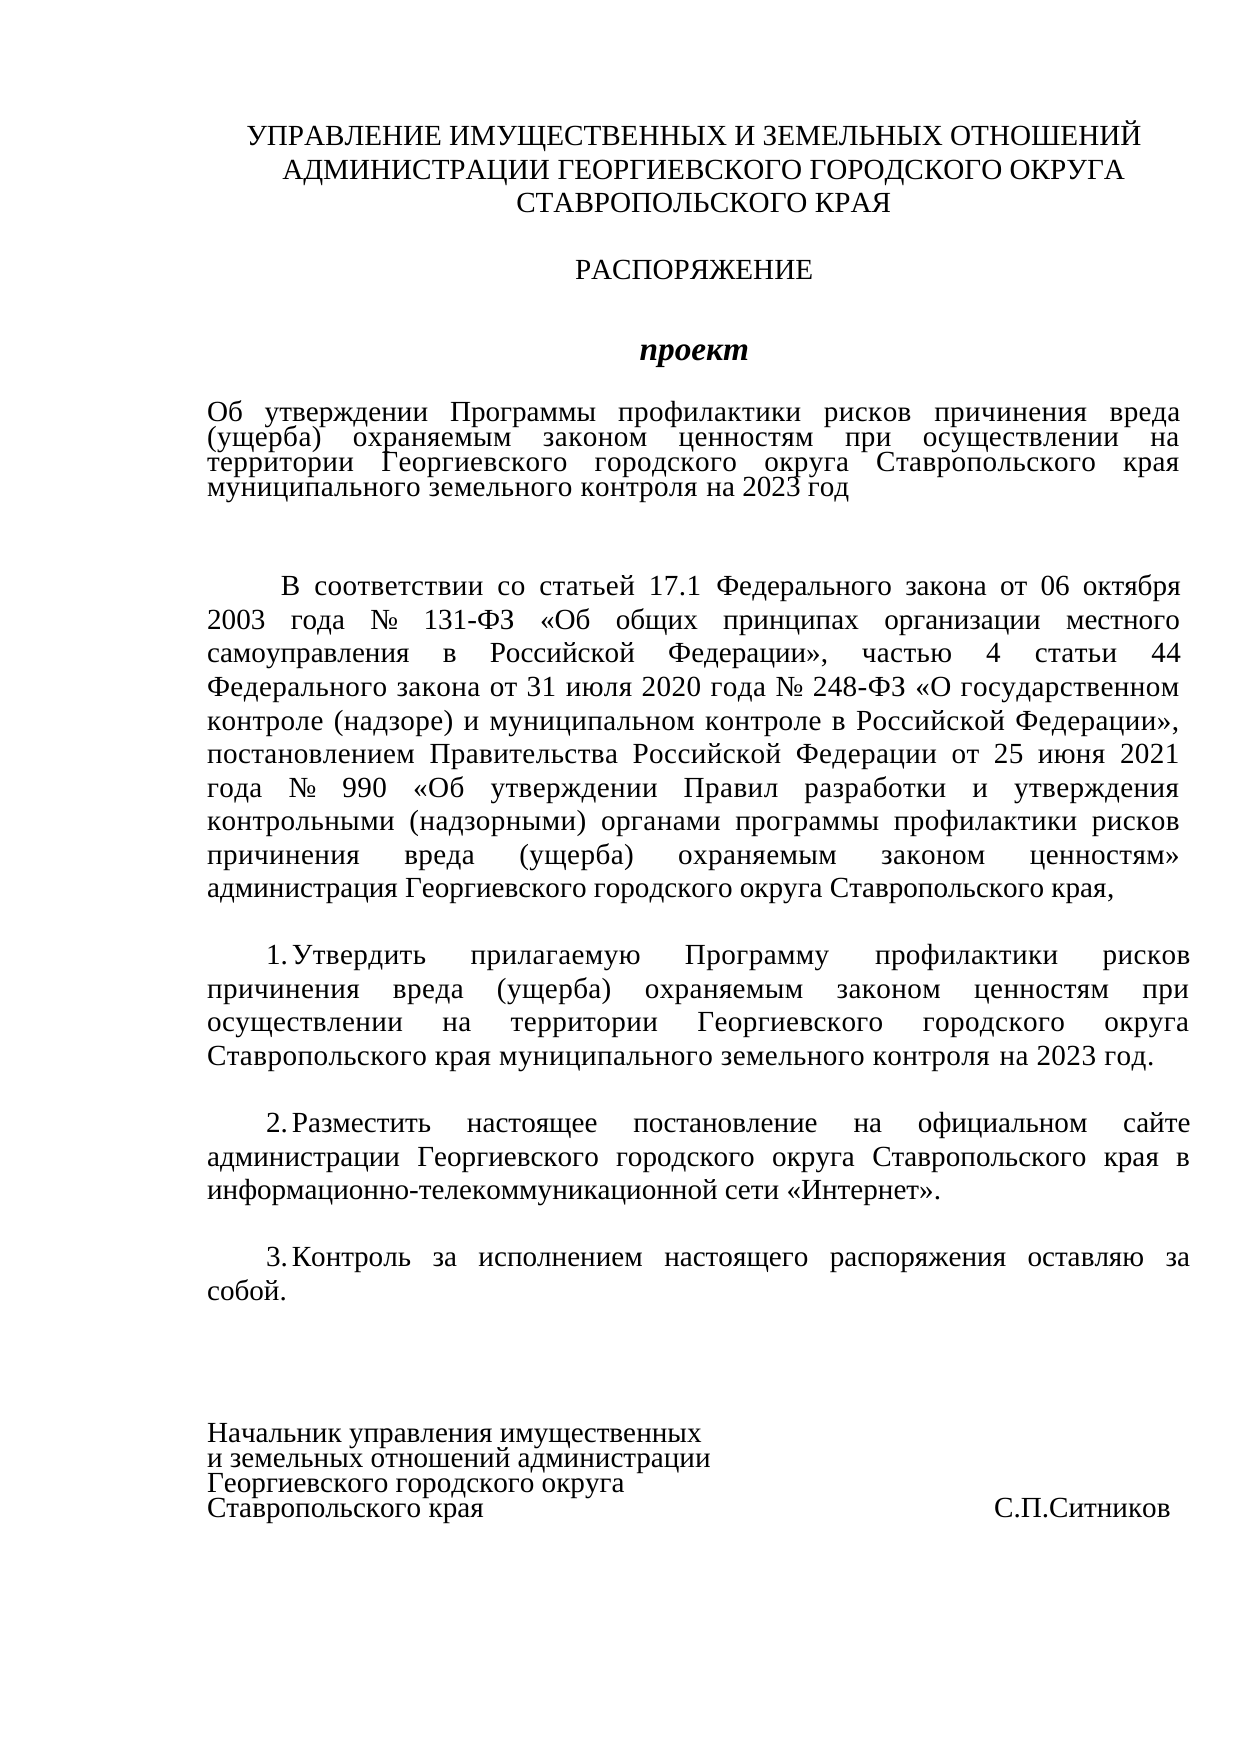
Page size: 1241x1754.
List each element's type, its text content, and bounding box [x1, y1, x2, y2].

text В соответствии со статьей 17.1 Федерального закона от 06 октября 2003 года № 131-ФЗ «Об общих принципах организации местного самоуправления в Российской Федерации», частью 4 статьи 44 Федерального закона от 31 июля 2020 года № 248-ФЗ «О государственном контроле (надзоре) и муниципальном контроле в Российской Федерации», постановлением Правительства Российской Федерации от 25 июня 2021 года № 990 «Об утверждении Правил разработки и утверждения контрольными (надзорными) органами программы профилактики рисков причинения вреда (ущерба) охраняемым законом ценностям» администрация Георгиевского городского округа Ставропольского края, [207, 568, 1181, 904]
text Начальник управления имущественных [207, 1422, 1181, 1447]
text и земельных отношений администрации [207, 1447, 1181, 1472]
list Контроль за исполнением настоящего распоряжения оставляю за собой. [207, 1239, 1191, 1306]
text РАСПОРЯЖЕНИЕ [207, 252, 1181, 286]
list Утвердить прилагаемую Программу профилактики рисков причинения вреда (ущерба) охраняемым законом ценностям при осуществлении на территории Георгиевского городского округа Ставропольского края муниципального земельного контроля на 2023 год. [207, 937, 1191, 1072]
text УПРАВЛЕНИЕ ИМУЩЕСТВЕННЫХ И ЗЕМЕЛЬНЫХ ОТНОШЕНИЙ [207, 118, 1181, 152]
text АДМИНИСТРАЦИИ Георгиевского ГОРОДСКОГО ОКРУГА [207, 152, 1200, 185]
list Разместить настоящее постановление на официальном сайте администрации Георгиевского городского округа Ставропольского края в информационно-телекоммуникационной сети «Интернет». [207, 1105, 1191, 1206]
text Об утверждении Программы профилактики рисков причинения вреда (ущерба) охраняемым законом ценностям при осуществлении на территории Георгиевского городского округа Ставропольского края муниципального земельного контроля на 2023 год [207, 401, 1181, 501]
text Ставропольского края С.П.Ситников [207, 1497, 1181, 1522]
text Ставропольского края [207, 185, 1200, 219]
text проект [207, 329, 1181, 368]
text Георгиевского городского округа [207, 1472, 1181, 1497]
